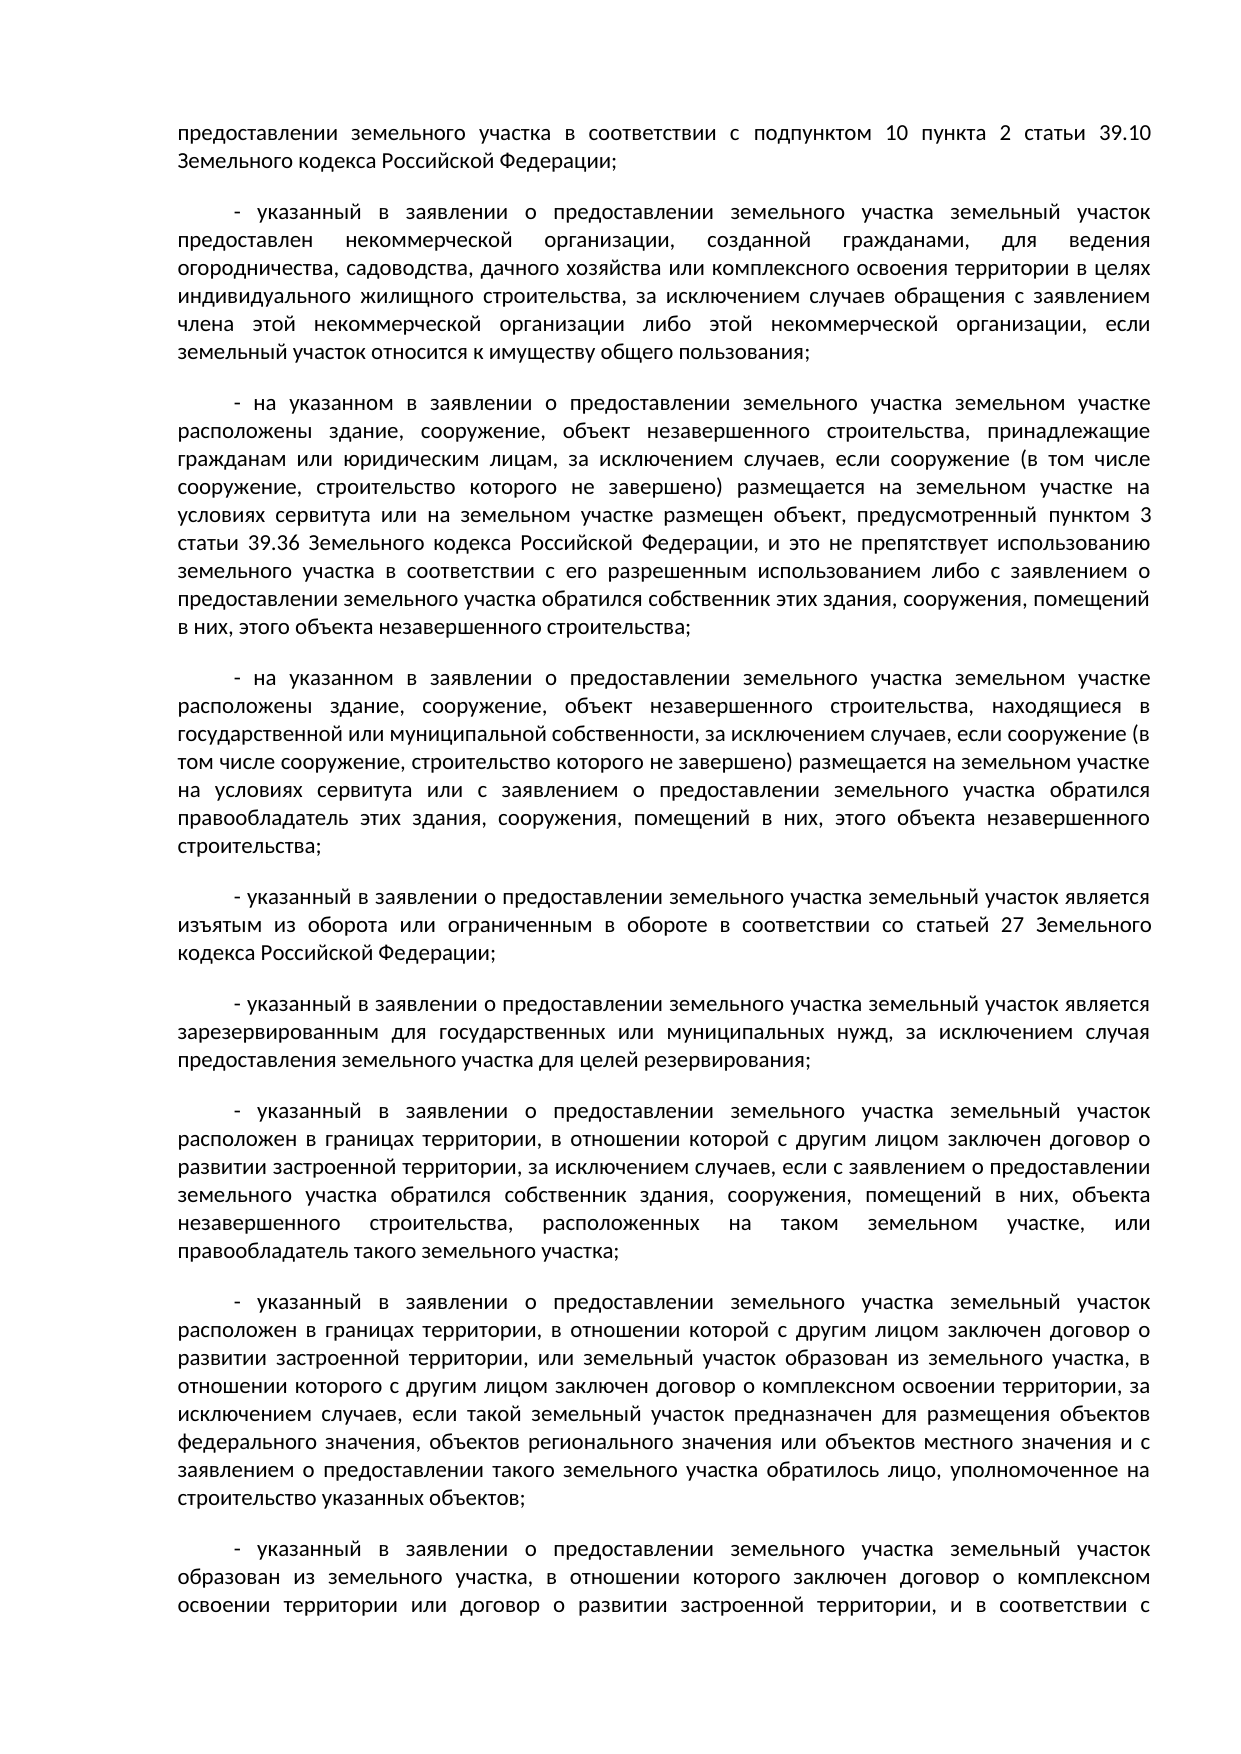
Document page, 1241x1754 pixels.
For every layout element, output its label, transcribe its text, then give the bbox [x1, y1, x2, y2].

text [177, 118, 1152, 174]
text - указанный в заявлении о предоставлении земельного участка земельный участок расположен в границах территории, в отношении которой с другим лицом заключен договор о развитии застроенной территории, за исключением случаев, если с заявлением о предоставлении земельного участка обратился собственник здания, сооружения, помещений в них, объекта незавершенного строительства, расположенных на таком земельном участке, или правообладатель такого земельного участка; [177, 1096, 1152, 1264]
text - указанный в заявлении о предоставлении земельного участка земельный участок является изъятым из оборота или ограниченным в обороте в соответствии со статьей 27 Земельного кодекса Российской Федерации; [177, 882, 1152, 966]
text - указанный в заявлении о предоставлении земельного участка земельный участок расположен в границах территории, в отношении которой с другим лицом заключен договор о развитии застроенной территории, или земельный участок образован из земельного участка, в отношении которого с другим лицом заключен договор о комплексном освоении территории, за исключением случаев, если такой земельный участок предназначен для размещения объектов федерального значения, объектов регионального значения или объектов местного значения и с заявлением о предоставлении такого земельного участка обратилось лицо, уполномоченное на строительство указанных объектов; [177, 1287, 1152, 1511]
text - указанный в заявлении о предоставлении земельного участка земельный участок является зарезервированным для государственных или муниципальных нужд, за исключением случая предоставления земельного участка для целей резервирования; [177, 989, 1152, 1073]
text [177, 1534, 1152, 1618]
text - указанный в заявлении о предоставлении земельного участка земельный участок предоставлен некоммерческой организации, созданной гражданами, для ведения огородничества, садоводства, дачного хозяйства или комплексного освоения территории в целях индивидуального жилищного строительства, за исключением случаев обращения с заявлением члена этой некоммерческой организации либо этой некоммерческой организации, если земельный участок относится к имуществу общего пользования; [177, 197, 1152, 365]
text - на указанном в заявлении о предоставлении земельного участка земельном участке расположены здание, сооружение, объект незавершенного строительства, находящиеся в государственной или муниципальной собственности, за исключением случаев, если сооружение (в том числе сооружение, строительство которого не завершено) размещается на земельном участке на условиях сервитута или с заявлением о предоставлении земельного участка обратился правообладатель этих здания, сооружения, помещений в них, этого объекта незавершенного строительства; [177, 663, 1152, 859]
text - на указанном в заявлении о предоставлении земельного участка земельном участке расположены здание, сооружение, объект незавершенного строительства, принадлежащие гражданам или юридическим лицам, за исключением случаев, если сооружение (в том числе сооружение, строительство которого не завершено) размещается на земельном участке на условиях сервитута или на земельном участке размещен объект, предусмотренный пунктом 3 статьи 39.36 Земельного кодекса Российской Федерации, и это не препятствует использованию земельного участка в соответствии с его разрешенным использованием либо с заявлением о предоставлении земельного участка обратился собственник этих здания, сооружения, помещений в них, этого объекта незавершенного строительства; [177, 388, 1152, 640]
